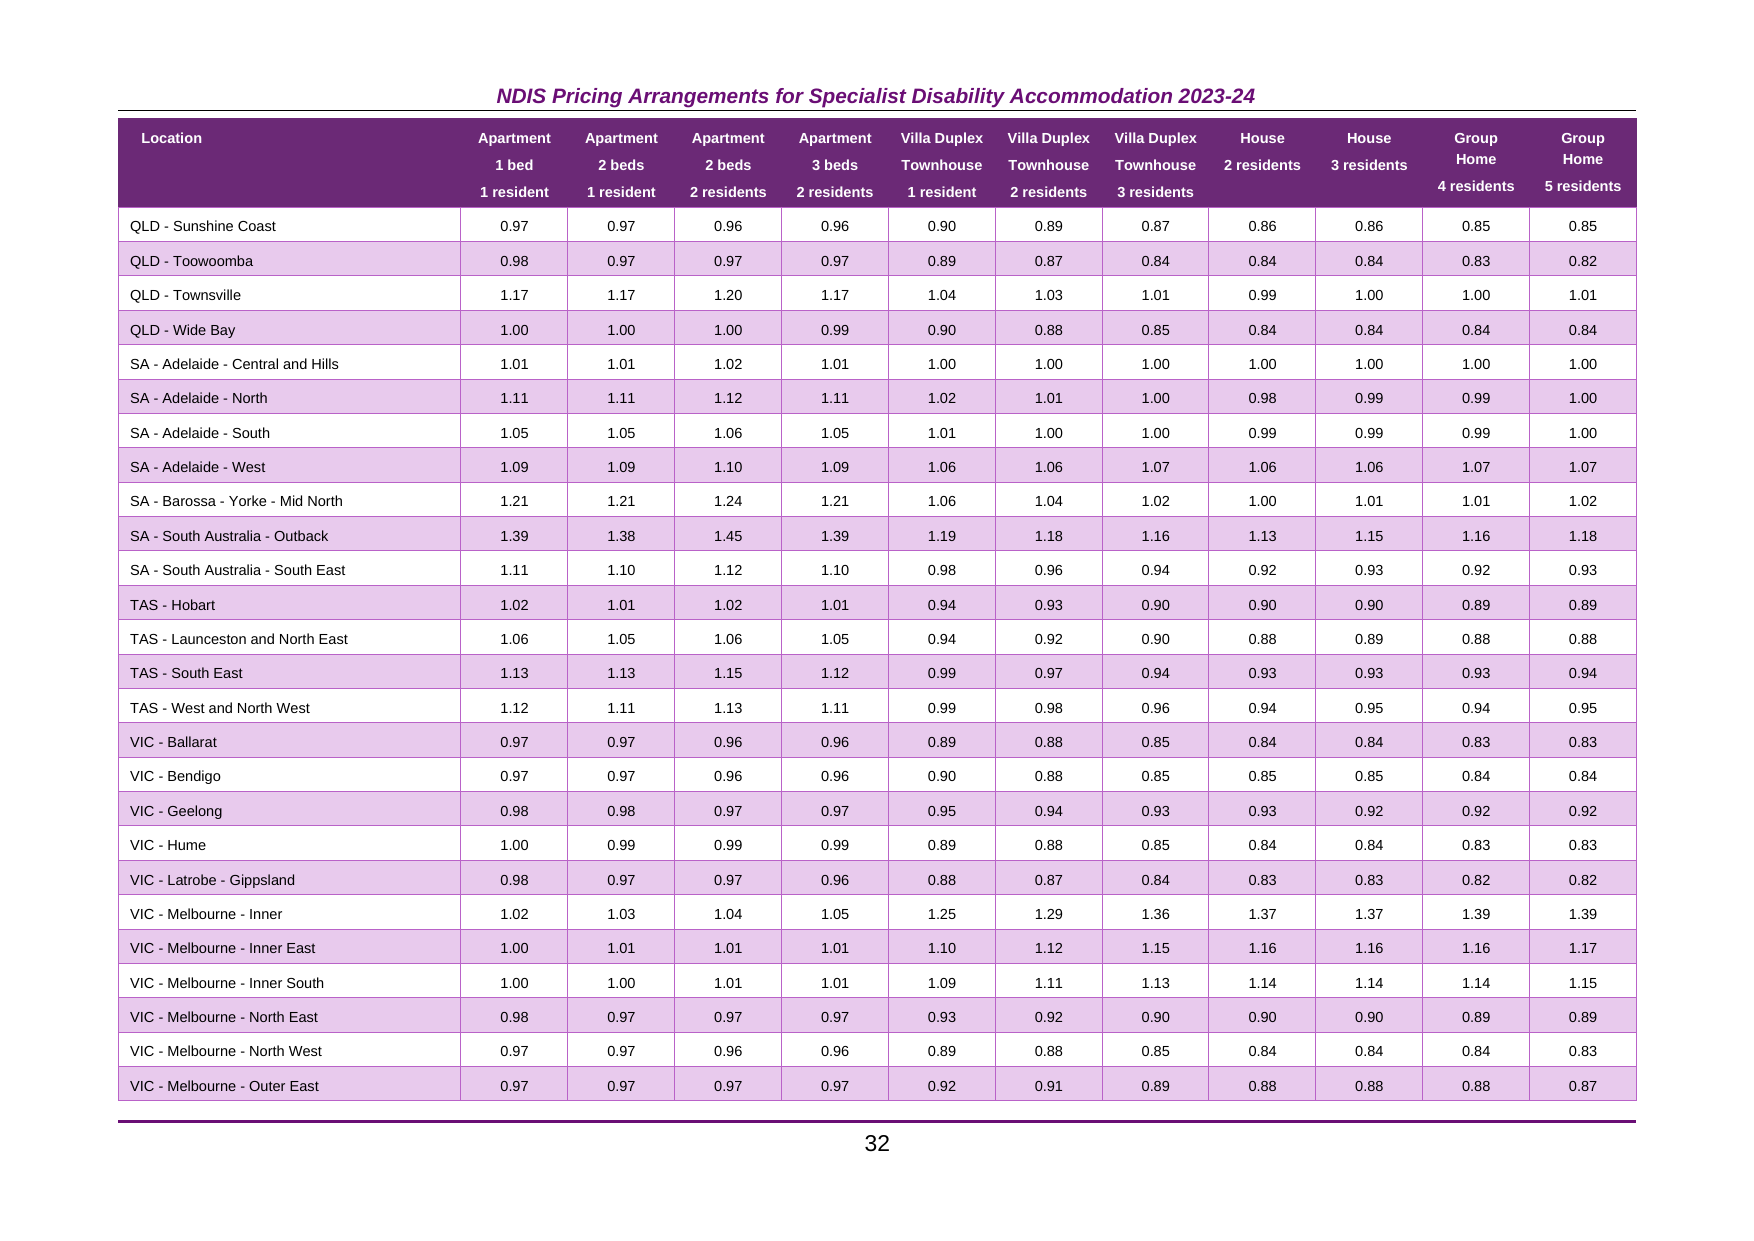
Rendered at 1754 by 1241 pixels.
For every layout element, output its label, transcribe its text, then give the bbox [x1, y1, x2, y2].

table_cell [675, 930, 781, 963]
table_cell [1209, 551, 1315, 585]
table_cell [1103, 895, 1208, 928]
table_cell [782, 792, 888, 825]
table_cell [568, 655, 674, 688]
table_cell 0.89 [889, 242, 995, 275]
table_cell 0.87 [1103, 208, 1208, 241]
table_cell 0.97 [568, 208, 674, 241]
table_cell 0.90 [889, 311, 995, 344]
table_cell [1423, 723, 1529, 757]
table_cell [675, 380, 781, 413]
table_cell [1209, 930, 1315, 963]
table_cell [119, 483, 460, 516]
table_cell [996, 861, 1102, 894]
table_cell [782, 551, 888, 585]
table_cell 0.85 [1103, 311, 1208, 344]
table_header Villa Duplex Townhouse 2 residents [996, 119, 1102, 207]
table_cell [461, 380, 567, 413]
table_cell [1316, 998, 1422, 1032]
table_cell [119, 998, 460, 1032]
table_cell 0.89 [996, 208, 1102, 241]
table_cell 1.04 [889, 276, 995, 310]
table_cell 0.84 [1103, 242, 1208, 275]
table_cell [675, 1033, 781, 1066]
table_cell 0.96 [675, 208, 781, 241]
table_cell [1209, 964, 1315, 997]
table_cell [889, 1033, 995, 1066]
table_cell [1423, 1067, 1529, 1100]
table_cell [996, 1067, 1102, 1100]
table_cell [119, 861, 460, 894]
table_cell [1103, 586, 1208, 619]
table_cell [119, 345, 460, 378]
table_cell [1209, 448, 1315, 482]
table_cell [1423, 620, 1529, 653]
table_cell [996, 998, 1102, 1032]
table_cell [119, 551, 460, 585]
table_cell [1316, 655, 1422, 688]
table_cell 0.85 [1530, 208, 1636, 241]
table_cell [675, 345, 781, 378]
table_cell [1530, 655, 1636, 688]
table_cell 0.85 [1423, 208, 1529, 241]
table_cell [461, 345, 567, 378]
table_header Apartment 1 bed 1 resident [461, 119, 567, 207]
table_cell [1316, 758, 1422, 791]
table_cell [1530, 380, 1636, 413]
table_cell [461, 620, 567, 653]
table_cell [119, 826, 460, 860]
table_cell 0.82 [1530, 242, 1636, 275]
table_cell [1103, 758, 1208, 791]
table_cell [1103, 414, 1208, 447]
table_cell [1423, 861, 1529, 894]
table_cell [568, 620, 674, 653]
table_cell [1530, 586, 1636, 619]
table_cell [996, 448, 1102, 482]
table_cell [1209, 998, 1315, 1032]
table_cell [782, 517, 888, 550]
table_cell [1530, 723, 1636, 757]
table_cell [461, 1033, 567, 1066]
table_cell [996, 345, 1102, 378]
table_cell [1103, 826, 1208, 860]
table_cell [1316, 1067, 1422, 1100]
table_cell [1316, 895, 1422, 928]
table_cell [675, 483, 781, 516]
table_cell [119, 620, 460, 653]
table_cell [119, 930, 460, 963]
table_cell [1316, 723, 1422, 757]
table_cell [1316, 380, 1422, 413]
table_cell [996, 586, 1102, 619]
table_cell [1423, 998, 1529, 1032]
table_cell 0.99 [1209, 276, 1315, 310]
table_cell QLD - Townsville [119, 276, 460, 310]
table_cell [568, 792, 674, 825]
table_cell 1.00 [461, 311, 567, 344]
table_cell 0.97 [782, 242, 888, 275]
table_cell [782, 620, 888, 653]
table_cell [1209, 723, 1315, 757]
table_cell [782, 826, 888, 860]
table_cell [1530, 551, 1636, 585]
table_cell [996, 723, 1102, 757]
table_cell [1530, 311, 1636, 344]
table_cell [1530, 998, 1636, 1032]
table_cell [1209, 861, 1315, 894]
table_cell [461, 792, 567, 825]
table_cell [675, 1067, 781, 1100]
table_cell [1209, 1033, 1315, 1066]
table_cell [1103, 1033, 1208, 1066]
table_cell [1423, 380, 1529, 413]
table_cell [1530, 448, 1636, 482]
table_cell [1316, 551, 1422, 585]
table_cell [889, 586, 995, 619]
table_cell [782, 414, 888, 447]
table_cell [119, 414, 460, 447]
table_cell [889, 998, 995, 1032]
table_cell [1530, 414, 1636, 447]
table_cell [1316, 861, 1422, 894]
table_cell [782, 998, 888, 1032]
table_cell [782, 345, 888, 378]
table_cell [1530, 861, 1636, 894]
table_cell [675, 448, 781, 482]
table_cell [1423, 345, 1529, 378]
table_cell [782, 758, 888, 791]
table_header House 3 residents [1316, 119, 1422, 207]
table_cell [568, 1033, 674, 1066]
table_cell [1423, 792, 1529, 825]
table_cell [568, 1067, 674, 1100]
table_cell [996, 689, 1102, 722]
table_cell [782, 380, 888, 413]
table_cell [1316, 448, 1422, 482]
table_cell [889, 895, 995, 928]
table_cell 1.00 [568, 311, 674, 344]
table_header Apartment 3 beds 2 residents [782, 119, 888, 207]
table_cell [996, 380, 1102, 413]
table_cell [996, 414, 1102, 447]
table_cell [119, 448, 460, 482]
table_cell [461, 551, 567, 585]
table_cell 0.88 [996, 311, 1102, 344]
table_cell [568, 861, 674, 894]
table_header Location [119, 119, 460, 207]
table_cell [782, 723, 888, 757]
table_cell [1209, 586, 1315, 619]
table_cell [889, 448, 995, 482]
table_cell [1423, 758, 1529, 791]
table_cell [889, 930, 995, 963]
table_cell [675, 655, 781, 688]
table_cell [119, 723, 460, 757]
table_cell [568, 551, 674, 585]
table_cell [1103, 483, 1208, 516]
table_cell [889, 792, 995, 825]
table_cell 0.87 [996, 242, 1102, 275]
table_header Apartment 2 beds 2 residents [675, 119, 781, 207]
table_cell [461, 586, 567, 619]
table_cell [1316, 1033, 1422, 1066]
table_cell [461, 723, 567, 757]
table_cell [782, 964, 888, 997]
table_cell 0.97 [675, 242, 781, 275]
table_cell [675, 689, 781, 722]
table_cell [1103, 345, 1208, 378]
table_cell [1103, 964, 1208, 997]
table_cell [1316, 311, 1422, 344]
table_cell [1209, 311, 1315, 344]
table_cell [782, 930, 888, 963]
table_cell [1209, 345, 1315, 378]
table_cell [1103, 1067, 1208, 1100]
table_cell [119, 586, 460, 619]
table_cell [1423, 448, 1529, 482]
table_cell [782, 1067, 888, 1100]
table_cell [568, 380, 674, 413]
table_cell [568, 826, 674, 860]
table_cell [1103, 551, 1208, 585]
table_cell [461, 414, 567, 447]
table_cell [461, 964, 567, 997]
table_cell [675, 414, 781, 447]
table_cell 0.86 [1316, 208, 1422, 241]
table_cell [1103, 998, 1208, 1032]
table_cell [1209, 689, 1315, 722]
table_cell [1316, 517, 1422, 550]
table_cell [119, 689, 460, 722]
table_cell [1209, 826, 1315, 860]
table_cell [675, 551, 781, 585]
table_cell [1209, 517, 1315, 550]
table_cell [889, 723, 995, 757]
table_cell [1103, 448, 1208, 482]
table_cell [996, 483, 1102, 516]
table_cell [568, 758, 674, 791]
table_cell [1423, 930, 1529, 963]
table_cell 0.97 [568, 242, 674, 275]
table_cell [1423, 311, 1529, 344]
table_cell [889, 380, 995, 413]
table_cell 1.17 [568, 276, 674, 310]
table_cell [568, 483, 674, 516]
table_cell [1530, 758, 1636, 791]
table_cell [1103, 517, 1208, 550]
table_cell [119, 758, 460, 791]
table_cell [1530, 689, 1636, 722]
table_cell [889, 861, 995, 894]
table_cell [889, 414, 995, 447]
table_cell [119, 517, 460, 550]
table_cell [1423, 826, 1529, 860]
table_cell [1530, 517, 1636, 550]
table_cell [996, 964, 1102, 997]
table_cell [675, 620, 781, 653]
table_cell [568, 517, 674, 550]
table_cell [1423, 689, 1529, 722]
table_cell 1.00 [1423, 276, 1529, 310]
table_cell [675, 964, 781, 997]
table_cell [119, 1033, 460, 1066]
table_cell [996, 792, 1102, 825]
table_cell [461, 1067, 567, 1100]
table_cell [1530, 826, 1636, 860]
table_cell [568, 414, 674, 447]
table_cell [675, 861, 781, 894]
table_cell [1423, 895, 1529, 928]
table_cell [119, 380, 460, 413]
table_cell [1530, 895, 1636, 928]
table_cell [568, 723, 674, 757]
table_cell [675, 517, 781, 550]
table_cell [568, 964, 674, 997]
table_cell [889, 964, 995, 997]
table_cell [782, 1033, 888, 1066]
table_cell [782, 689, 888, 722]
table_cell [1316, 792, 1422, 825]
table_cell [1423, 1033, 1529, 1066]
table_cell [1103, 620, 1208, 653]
table_header Apartment 2 beds 1 resident [568, 119, 674, 207]
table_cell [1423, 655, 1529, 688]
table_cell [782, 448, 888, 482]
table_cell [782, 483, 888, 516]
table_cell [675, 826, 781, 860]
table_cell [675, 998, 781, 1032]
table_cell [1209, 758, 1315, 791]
table_cell 1.03 [996, 276, 1102, 310]
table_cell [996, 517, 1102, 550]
table_cell 0.98 [461, 242, 567, 275]
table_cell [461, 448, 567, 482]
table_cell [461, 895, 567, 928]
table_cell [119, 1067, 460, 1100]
table_cell QLD - Sunshine Coast [119, 208, 460, 241]
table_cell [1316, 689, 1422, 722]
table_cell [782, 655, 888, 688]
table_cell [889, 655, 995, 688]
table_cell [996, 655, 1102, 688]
table_cell 1.01 [1530, 276, 1636, 310]
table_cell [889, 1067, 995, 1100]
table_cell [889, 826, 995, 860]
table_cell 1.20 [675, 276, 781, 310]
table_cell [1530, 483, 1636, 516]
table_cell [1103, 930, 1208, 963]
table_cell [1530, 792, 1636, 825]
table_cell 1.17 [782, 276, 888, 310]
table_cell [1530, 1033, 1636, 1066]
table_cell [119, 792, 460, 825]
table_header House 2 residents [1209, 119, 1315, 207]
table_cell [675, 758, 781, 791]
table_header Villa Duplex Townhouse 1 resident [889, 119, 995, 207]
table_cell QLD - Toowoomba [119, 242, 460, 275]
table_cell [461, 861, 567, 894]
table_cell 0.84 [1316, 242, 1422, 275]
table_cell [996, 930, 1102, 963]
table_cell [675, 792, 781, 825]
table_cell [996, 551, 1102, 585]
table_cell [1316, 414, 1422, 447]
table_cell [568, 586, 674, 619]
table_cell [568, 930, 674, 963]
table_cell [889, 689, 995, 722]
table_cell 0.86 [1209, 208, 1315, 241]
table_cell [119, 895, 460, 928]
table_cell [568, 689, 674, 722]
table_cell 1.00 [1316, 276, 1422, 310]
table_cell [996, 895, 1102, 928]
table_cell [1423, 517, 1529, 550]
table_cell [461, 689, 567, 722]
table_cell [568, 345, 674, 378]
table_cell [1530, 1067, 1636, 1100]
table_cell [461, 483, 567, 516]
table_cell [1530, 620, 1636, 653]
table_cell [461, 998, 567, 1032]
table_cell 0.97 [461, 208, 567, 241]
table_cell 1.00 [675, 311, 781, 344]
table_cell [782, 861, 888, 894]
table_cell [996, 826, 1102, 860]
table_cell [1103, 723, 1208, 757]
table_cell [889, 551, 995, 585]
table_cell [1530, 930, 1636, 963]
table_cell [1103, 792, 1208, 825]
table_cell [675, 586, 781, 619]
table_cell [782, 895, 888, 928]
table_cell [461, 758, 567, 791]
table_cell 0.90 [889, 208, 995, 241]
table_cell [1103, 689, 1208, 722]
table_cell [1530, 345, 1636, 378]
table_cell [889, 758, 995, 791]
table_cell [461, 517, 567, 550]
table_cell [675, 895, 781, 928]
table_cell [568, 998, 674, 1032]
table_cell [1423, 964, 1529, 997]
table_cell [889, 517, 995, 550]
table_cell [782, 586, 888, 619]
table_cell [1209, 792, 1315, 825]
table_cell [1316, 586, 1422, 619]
table_cell 0.99 [782, 311, 888, 344]
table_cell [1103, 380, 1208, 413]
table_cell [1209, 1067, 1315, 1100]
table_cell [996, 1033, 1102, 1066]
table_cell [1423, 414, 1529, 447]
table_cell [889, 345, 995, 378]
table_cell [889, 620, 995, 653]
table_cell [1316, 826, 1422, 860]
table_header Group Home 4 residents [1423, 119, 1529, 207]
table_cell QLD - Wide Bay [119, 311, 460, 344]
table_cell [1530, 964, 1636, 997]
table_header Villa Duplex Townhouse 3 residents [1103, 119, 1208, 207]
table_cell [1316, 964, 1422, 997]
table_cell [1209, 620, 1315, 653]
table_cell 0.83 [1423, 242, 1529, 275]
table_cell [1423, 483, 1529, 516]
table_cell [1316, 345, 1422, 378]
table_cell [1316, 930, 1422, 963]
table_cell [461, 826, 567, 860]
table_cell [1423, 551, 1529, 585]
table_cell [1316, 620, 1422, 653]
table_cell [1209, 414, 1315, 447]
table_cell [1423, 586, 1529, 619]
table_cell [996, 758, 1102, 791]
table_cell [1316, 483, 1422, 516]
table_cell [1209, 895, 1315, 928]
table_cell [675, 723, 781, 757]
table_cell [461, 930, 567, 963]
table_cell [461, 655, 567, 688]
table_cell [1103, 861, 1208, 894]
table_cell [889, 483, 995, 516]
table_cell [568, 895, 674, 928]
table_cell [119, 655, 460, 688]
table_cell 1.17 [461, 276, 567, 310]
table_cell 0.84 [1209, 242, 1315, 275]
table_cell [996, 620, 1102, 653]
table_cell 1.01 [1103, 276, 1208, 310]
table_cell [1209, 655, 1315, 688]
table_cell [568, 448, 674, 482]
table_cell 0.96 [782, 208, 888, 241]
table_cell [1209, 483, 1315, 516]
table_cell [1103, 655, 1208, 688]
table_header Group Home 5 residents [1530, 119, 1636, 207]
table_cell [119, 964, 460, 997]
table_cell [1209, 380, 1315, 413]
